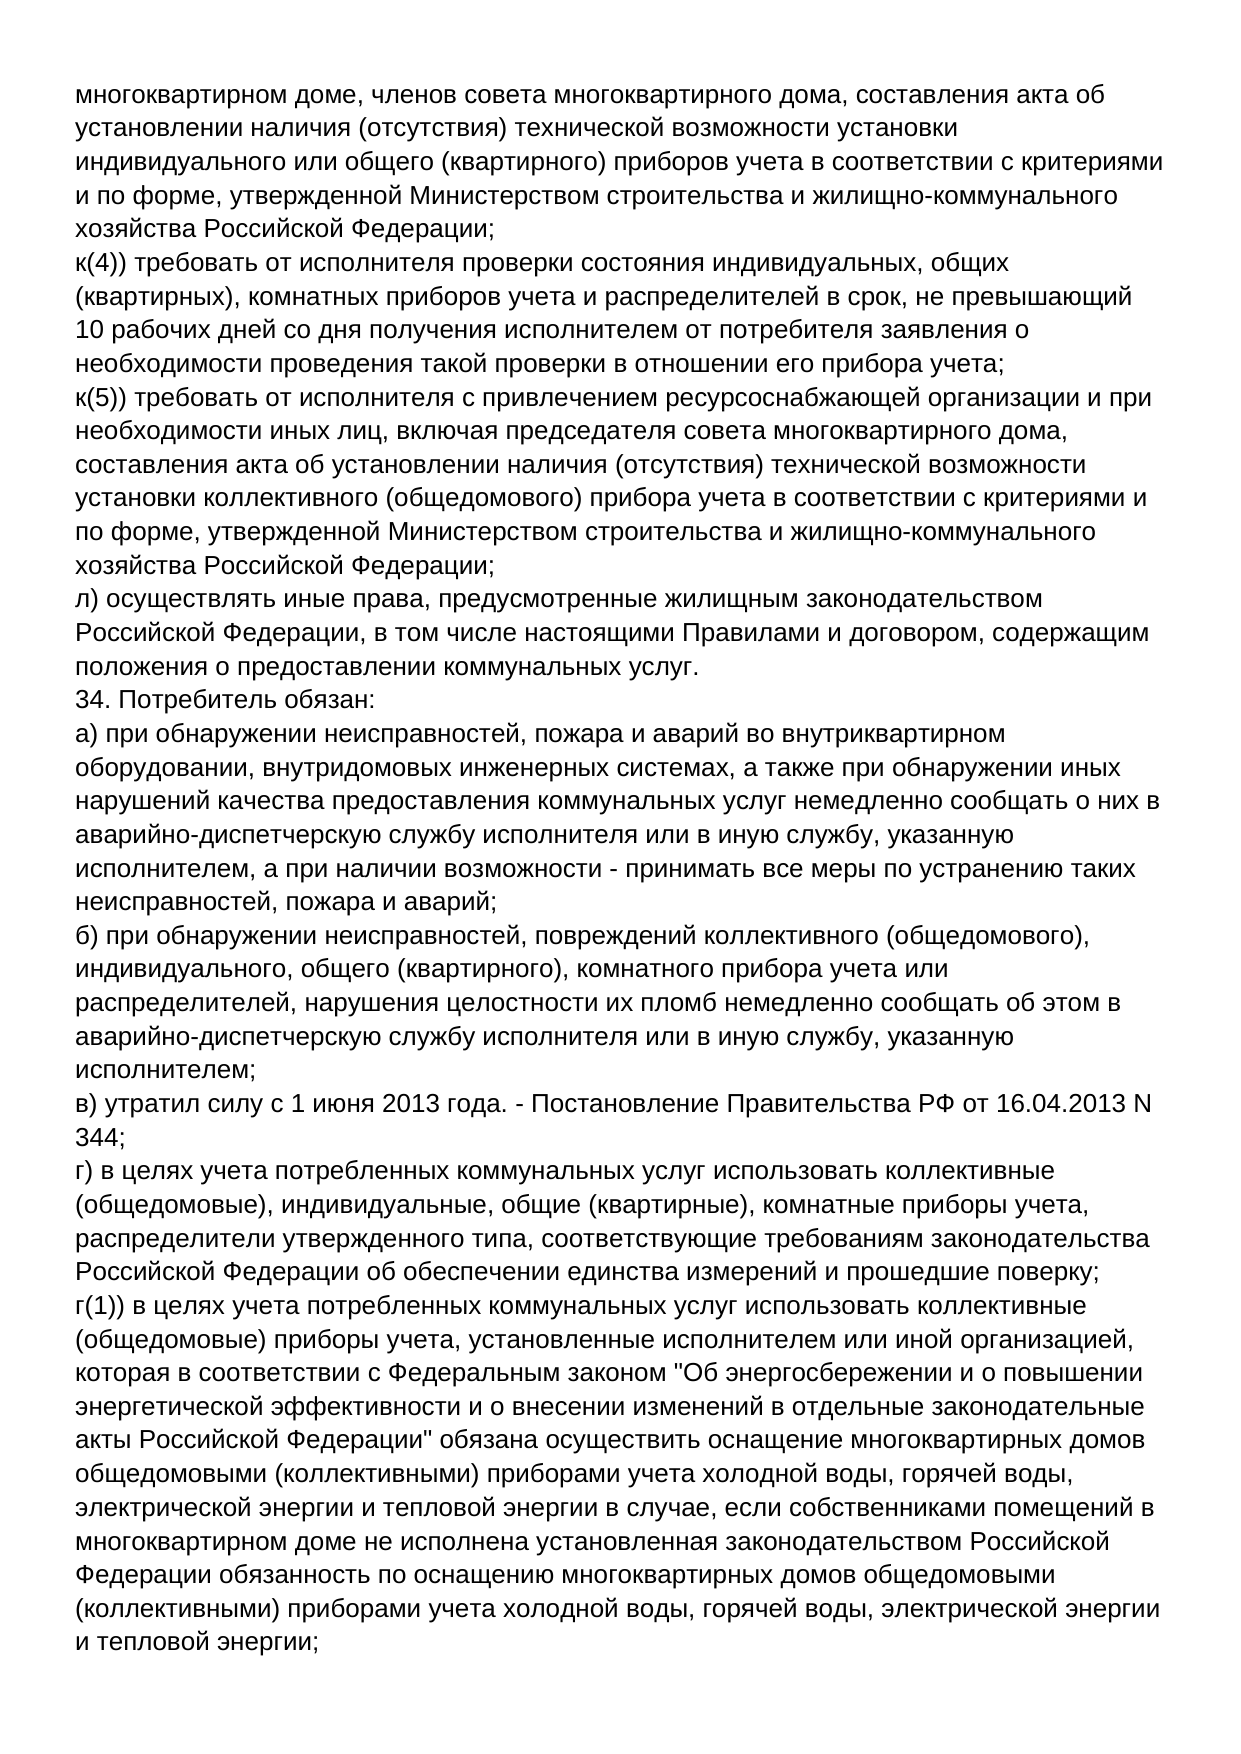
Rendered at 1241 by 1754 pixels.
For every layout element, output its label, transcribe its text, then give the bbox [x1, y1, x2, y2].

text к(4)) требовать от исполнителя проверки состояния индивидуальных, общих (квартирных), комнатных приборов учета и распределителей в срок, не превышающий 10 рабочих дней со дня получения исполнителем от потребителя заявления о необходимости проведения такой проверки в отношении его прибора учета; [75, 243, 1165, 378]
text а) при обнаружении неисправностей, пожара и аварий во внутриквартирном оборудовании, внутридомовых инженерных системах, а также при обнаружении иных нарушений качества предоставления коммунальных услуг немедленно сообщать о них в аварийно-диспетчерскую службу исполнителя или в иную службу, указанную исполнителем, а при наличии возможности - принимать все меры по устранению таких неисправностей, пожара и аварий; [75, 714, 1165, 916]
text б) при обнаружении неисправностей, повреждений коллективного (общедомового), индивидуального, общего (квартирного), комнатного прибора учета или распределителей, нарушения целостности их пломб немедленно сообщать об этом в аварийно-диспетчерскую службу исполнителя или в иную службу, указанную исполнителем; [75, 916, 1165, 1084]
text к(5)) требовать от исполнителя с привлечением ресурсоснабжающей организации и при необходимости иных лиц, включая председателя совета многоквартирного дома, составления акта об установлении наличия (отсутствия) технической возможности установки коллективного (общедомового) прибора учета в соответствии с критериями и по форме, утвержденной Министерством строительства и жилищно-коммунального хозяйства Российской Федерации; [75, 378, 1165, 580]
text л) осуществлять иные права, предусмотренные жилищным законодательством Российской Федерации, в том числе настоящими Правилами и договором, содержащим положения о предоставлении коммунальных услуг. [75, 580, 1165, 681]
text в) утратил силу с 1 июня 2013 года. - Постановление Правительства РФ от 16.04.2013 N 344; [75, 1084, 1165, 1152]
text 34. Потребитель обязан: [75, 681, 1165, 714]
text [75, 75, 1165, 243]
text г) в целях учета потребленных коммунальных услуг использовать коллективные (общедомовые), индивидуальные, общие (квартирные), комнатные приборы учета, распределители утвержденного типа, соответствующие требованиям законодательства Российской Федерации об обеспечении единства измерений и прошедшие поверку; [75, 1152, 1165, 1286]
text г(1)) в целях учета потребленных коммунальных услуг использовать коллективные (общедомовые) приборы учета, установленные исполнителем или иной организацией, которая в соответствии с Федеральным законом "Об энергосбережении и о повышении энергетической эффективности и о внесении изменений в отдельные законодательные акты Российской Федерации" обязана осуществить оснащение многоквартирных домов общедомовыми (коллективными) приборами учета холодной воды, горячей воды, электрической энергии и тепловой энергии в случае, если собственниками помещений в многоквартирном доме не исполнена установленная законодательством Российской Федерации обязанность по оснащению многоквартирных домов общедомовыми (коллективными) приборами учета холодной воды, горячей воды, электрической энергии и тепловой энергии; [75, 1286, 1165, 1656]
